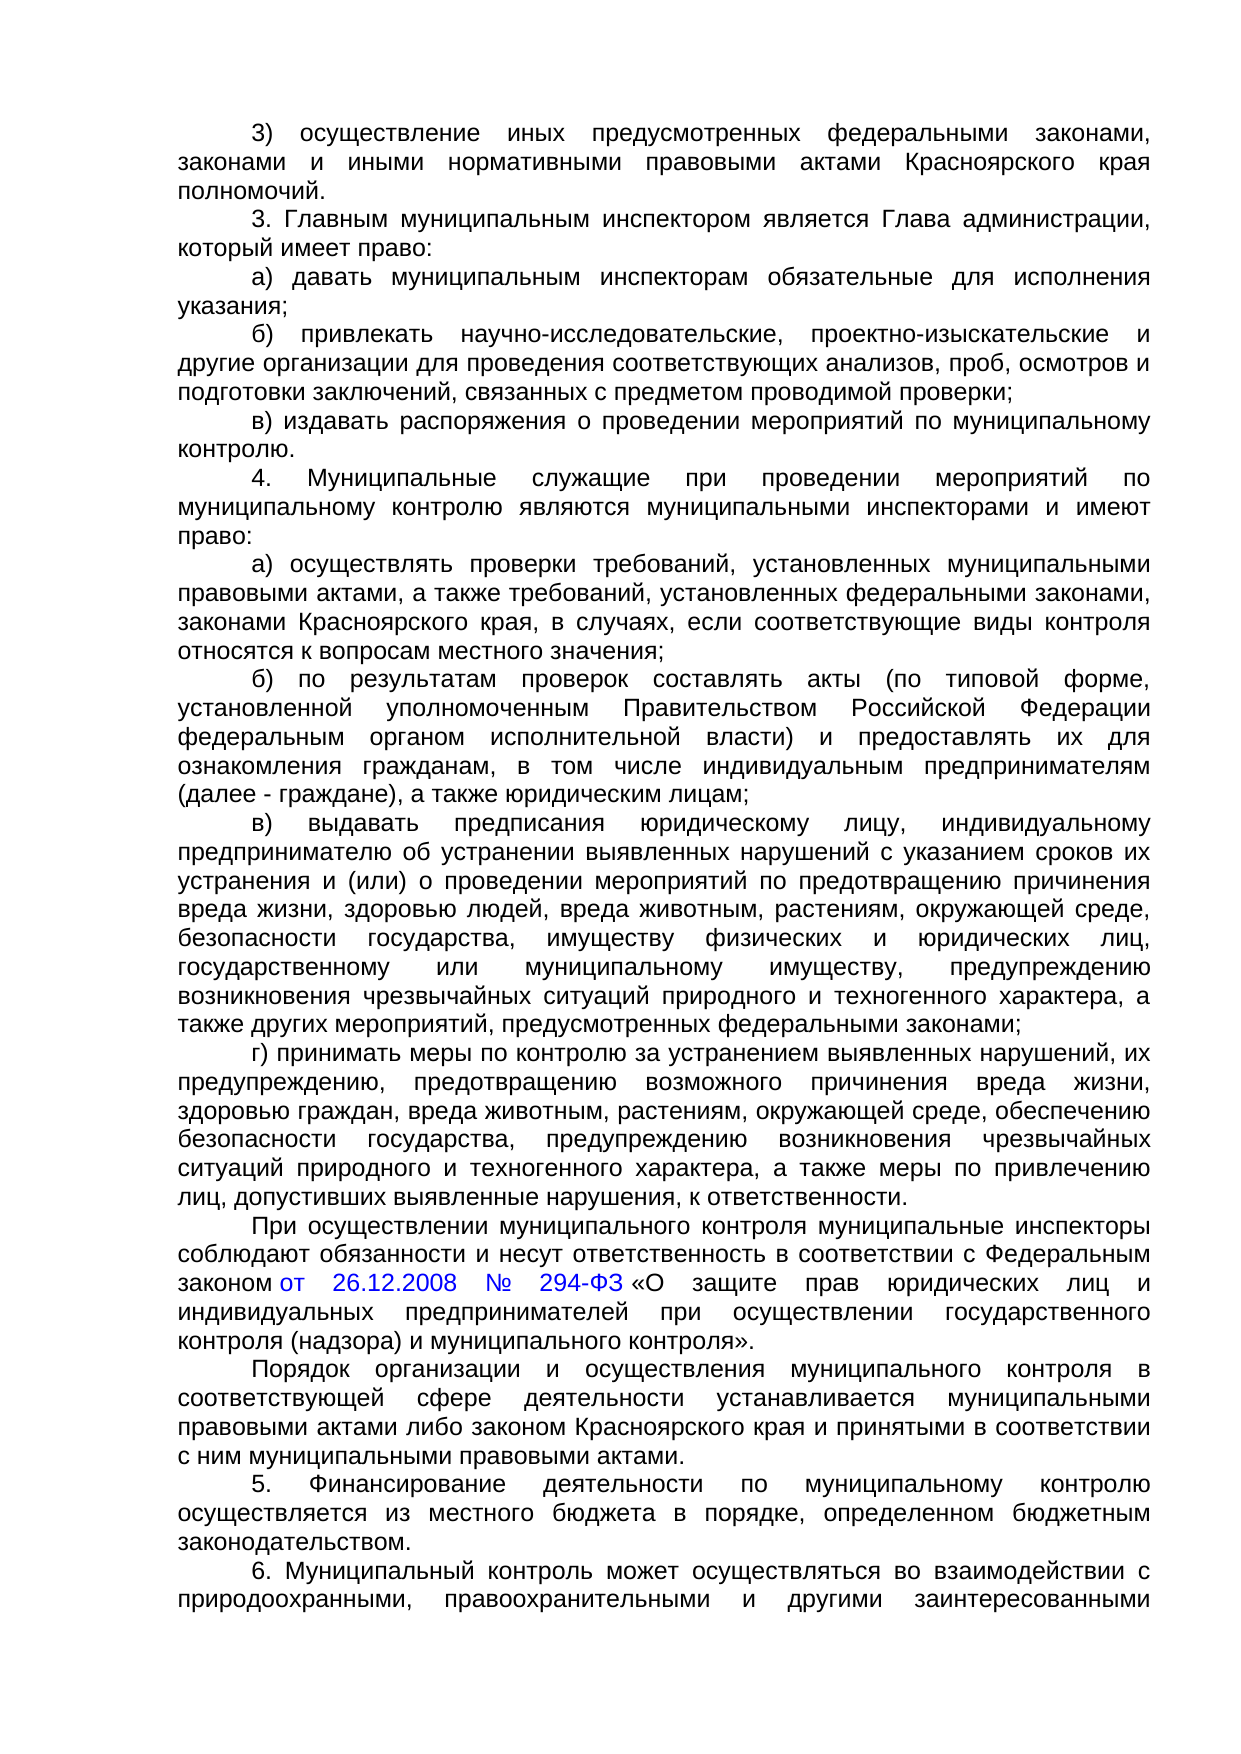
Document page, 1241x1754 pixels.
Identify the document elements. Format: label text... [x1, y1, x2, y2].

text в) издавать распоряжения о проведении мероприятий по муниципальному контролю. [177, 406, 1152, 463]
text 4. Муниципальные служащие при проведении мероприятий по муниципальному контролю являются муниципальными инспекторами и имеют право: [177, 463, 1152, 549]
text При осуществлении муниципального контроля муниципальные инспекторы соблюдают обязанности и несут ответственность в соответствии с Федеральным законом от 26.12.2008 № 294-ФЗ «О защите прав юридических лиц и индивидуальных предпринимателей при осуществлении государственного контроля (надзора) и муниципального контроля». [177, 1211, 1152, 1354]
text в) выдавать предписания юридическому лицу, индивидуальному предпринимателю об устранении выявленных нарушений с указанием сроков их устранения и (или) о проведении мероприятий по предотвращению причинения вреда жизни, здоровью людей, вреда животным, растениям, окружающей среде, безопасности государства, имуществу физических и юридических лиц, государственному или муниципальному имуществу, предупреждению возникновения чрезвычайных ситуаций природного и техногенного характера, а также других мероприятий, предусмотренных федеральными законами; [177, 808, 1152, 1038]
text 3) осуществление иных предусмотренных федеральными законами, законами и иными нормативными правовыми актами Красноярского края полномочий. [177, 118, 1152, 204]
text а) осуществлять проверки требований, установленных муниципальными правовыми актами, а также требований, установленных федеральными законами, законами Красноярского края, в случаях, если соответствующие виды контроля относятся к вопросам местного значения; [177, 549, 1152, 664]
text б) привлекать научно-исследовательские, проектно-изыскательские и другие организации для проведения соответствующих анализов, проб, осмотров и подготовки заключений, связанных с предметом проводимой проверки; [177, 319, 1152, 406]
text 5. Финансирование деятельности по муниципальному контролю осуществляется из местного бюджета в порядке, определенном бюджетным законодательством. [177, 1469, 1152, 1556]
text б) по результатам проверок составлять акты (по типовой форме, установленной уполномоченным Правительством Российской Федерации федеральным органом исполнительной власти) и предоставлять их для ознакомления гражданам, в том числе индивидуальным предпринимателям (далее - граждане), а также юридическим лицам; [177, 664, 1152, 808]
text Порядок организации и осуществления муниципального контроля в соответствующей сфере деятельности устанавливается муниципальными правовыми актами либо законом Красноярского края и принятыми в соответствии с ним муниципальными правовыми актами. [177, 1354, 1152, 1469]
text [177, 1556, 1152, 1613]
text г) принимать меры по контролю за устранением выявленных нарушений, их предупреждению, предотвращению возможного причинения вреда жизни, здоровью граждан, вреда животным, растениям, окружающей среде, обеспечению безопасности государства, предупреждению возникновения чрезвычайных ситуаций природного и техногенного характера, а также меры по привлечению лиц, допустивших выявленные нарушения, к ответственности. [177, 1038, 1152, 1211]
text 3. Главным муниципальным инспектором является Глава администрации, который имеет право: [177, 204, 1152, 262]
text а) давать муниципальным инспекторам обязательные для исполнения указания; [177, 262, 1152, 319]
